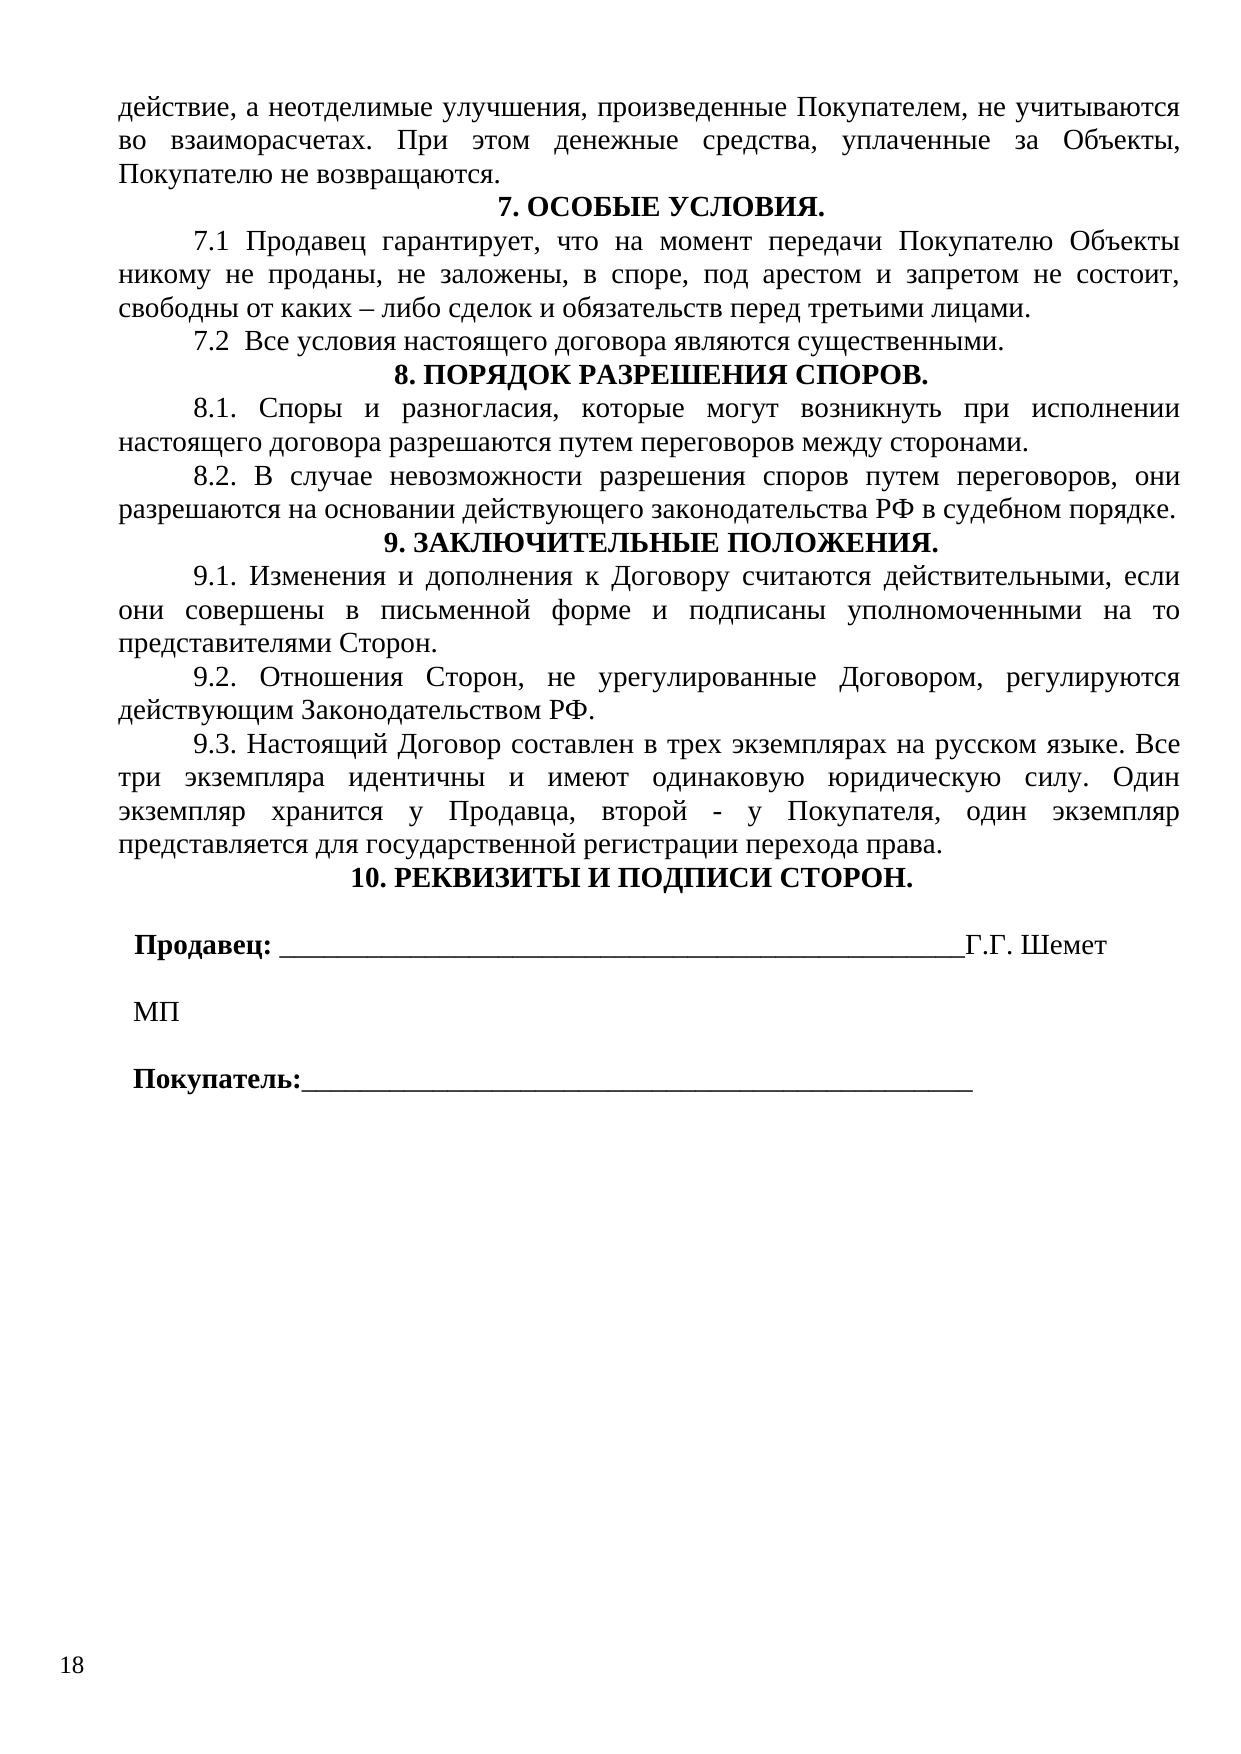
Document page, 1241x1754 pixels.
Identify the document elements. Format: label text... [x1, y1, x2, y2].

text Продавец: _______________________________________________Г.Г. Шемет [59, 927, 1181, 961]
text 10. РЕКВИЗИТЫ И ПОДПИСИ СТОРОН. [59, 860, 1181, 894]
text МП [59, 994, 1181, 1028]
text 9.3. Настоящий Договор составлен в трех экземплярах на русском языке. Все три экземпляра идентичны и имеют одинаковую юридическую силу. Один экземпляр хранится у Продавца, второй - у Покупателя, один экземпляр представляется для государственной регистрации перехода права. [59, 726, 1122, 860]
text Покупатель:______________________________________________ [59, 1061, 1181, 1095]
text 7.1 Продавец гарантирует, что на момент передачи Покупателю Объекты никому не проданы, не заложены, в споре, под арестом и запретом не состоит, свободны от каких – либо сделок и обязательств перед третьими лицами. [59, 223, 1122, 323]
text 8. ПОРЯДОК РАЗРЕШЕНИЯ СПОРОВ. [59, 357, 1122, 391]
text 9. ЗАКЛЮЧИТЕЛЬНЫЕ ПОЛОЖЕНИЯ. [59, 525, 1122, 558]
text 9.1. Изменения и дополнения к Договору считаются действительными, если они совершены в письменной форме и подписаны уполномоченными на то представителями Сторон. [59, 558, 1122, 659]
text 9.2. Отношения Сторон, не урегулированные Договором, регулируются действующим Законодательством РФ. [59, 659, 1122, 726]
text 7. ОСОБЫЕ УСЛОВИЯ. [59, 189, 1122, 223]
text 8.1. Споры и разногласия, которые могут возникнуть при исполнении настоящего договора разрешаются путем переговоров между сторонами. [59, 391, 1122, 458]
text действие, а неотделимые улучшения, произведенные Покупателем, не учитываются во взаиморасчетах. При этом денежные средства, уплаченные за Объекты, Покупателю не возвращаются. [59, 89, 1122, 189]
text 7.2 Все условия настоящего договора являются существенными. [59, 323, 1122, 357]
text 8.2. В случае невозможности разрешения споров путем переговоров, они разрешаются на основании действующего законодательства РФ в судебном порядке. [59, 458, 1122, 525]
